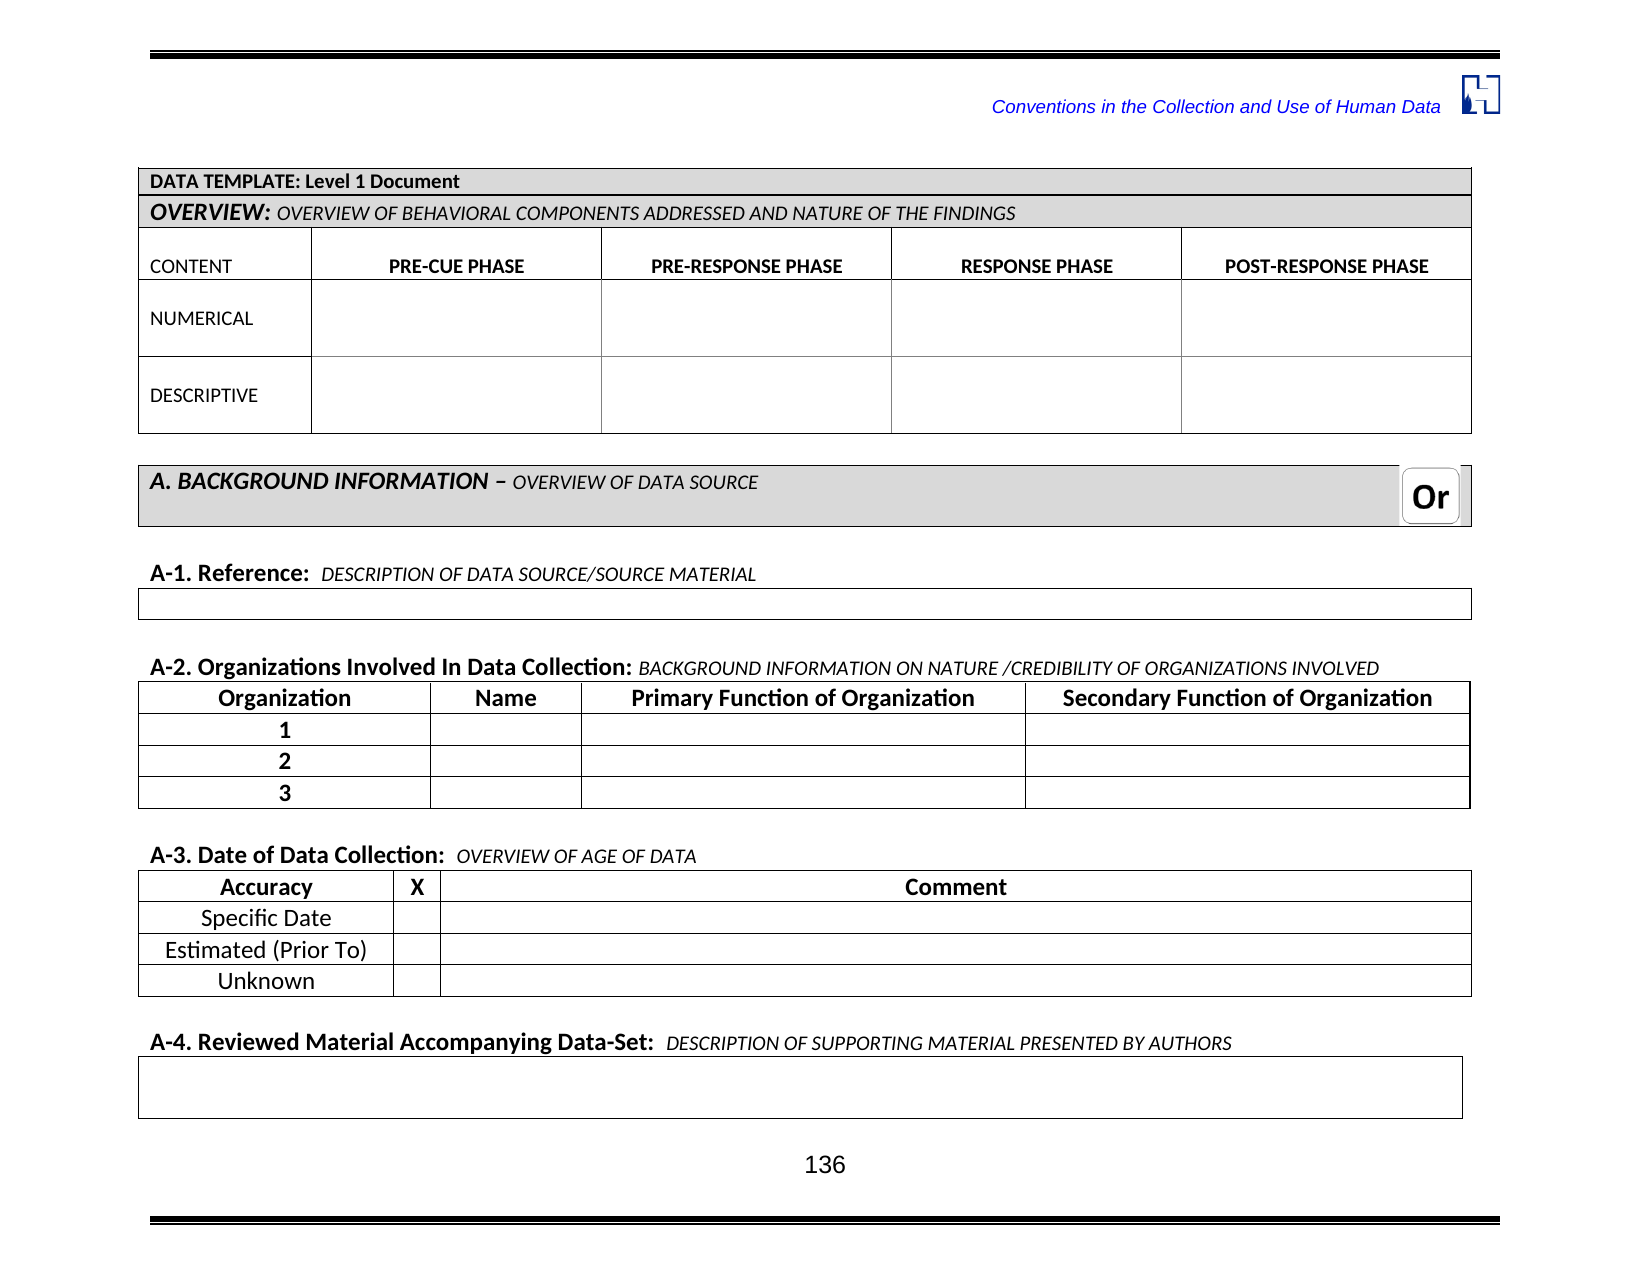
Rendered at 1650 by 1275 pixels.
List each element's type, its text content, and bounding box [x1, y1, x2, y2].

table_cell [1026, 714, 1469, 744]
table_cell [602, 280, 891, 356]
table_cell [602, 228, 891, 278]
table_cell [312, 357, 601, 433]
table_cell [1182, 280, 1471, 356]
text A-2. Organizations Involved In Data Collection: BACKGROUND INFORMATION ON NATURE /CREDIBILITY OF ORGANIZATIONS INVOLVED [150, 651, 1500, 681]
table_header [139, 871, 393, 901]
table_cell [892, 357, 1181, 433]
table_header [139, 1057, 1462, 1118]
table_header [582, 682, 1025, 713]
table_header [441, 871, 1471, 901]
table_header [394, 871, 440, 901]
picture [1399, 465, 1461, 526]
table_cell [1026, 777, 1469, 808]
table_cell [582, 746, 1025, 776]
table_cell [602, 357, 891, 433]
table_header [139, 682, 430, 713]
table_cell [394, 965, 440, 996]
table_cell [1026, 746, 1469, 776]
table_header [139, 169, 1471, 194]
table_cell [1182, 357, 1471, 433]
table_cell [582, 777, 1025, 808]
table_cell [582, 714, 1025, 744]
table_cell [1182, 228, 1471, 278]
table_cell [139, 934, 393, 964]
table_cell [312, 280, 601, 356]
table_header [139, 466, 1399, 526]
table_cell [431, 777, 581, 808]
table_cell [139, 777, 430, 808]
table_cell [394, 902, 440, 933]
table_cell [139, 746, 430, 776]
picture [1461, 75, 1500, 114]
text A-1. Reference: DESCRIPTION OF DATA SOURCE/SOURCE MATERIAL [150, 557, 1500, 588]
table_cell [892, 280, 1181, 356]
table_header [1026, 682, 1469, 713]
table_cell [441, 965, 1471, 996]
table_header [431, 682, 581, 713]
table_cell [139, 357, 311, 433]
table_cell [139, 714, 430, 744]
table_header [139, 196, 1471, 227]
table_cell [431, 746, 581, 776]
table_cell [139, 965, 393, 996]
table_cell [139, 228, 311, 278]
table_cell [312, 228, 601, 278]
text A-4. Reviewed Material Accompanying Data-Set: DESCRIPTION OF SUPPORTING MATERIAL PRESENTED BY AUTHORS [150, 1026, 1500, 1056]
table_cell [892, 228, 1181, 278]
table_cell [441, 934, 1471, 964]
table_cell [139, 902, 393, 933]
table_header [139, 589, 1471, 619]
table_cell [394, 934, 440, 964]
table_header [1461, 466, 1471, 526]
text A-3. Date of Data Collection: OVERVIEW OF AGE OF DATA [150, 839, 1500, 870]
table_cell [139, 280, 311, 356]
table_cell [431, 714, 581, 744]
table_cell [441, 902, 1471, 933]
